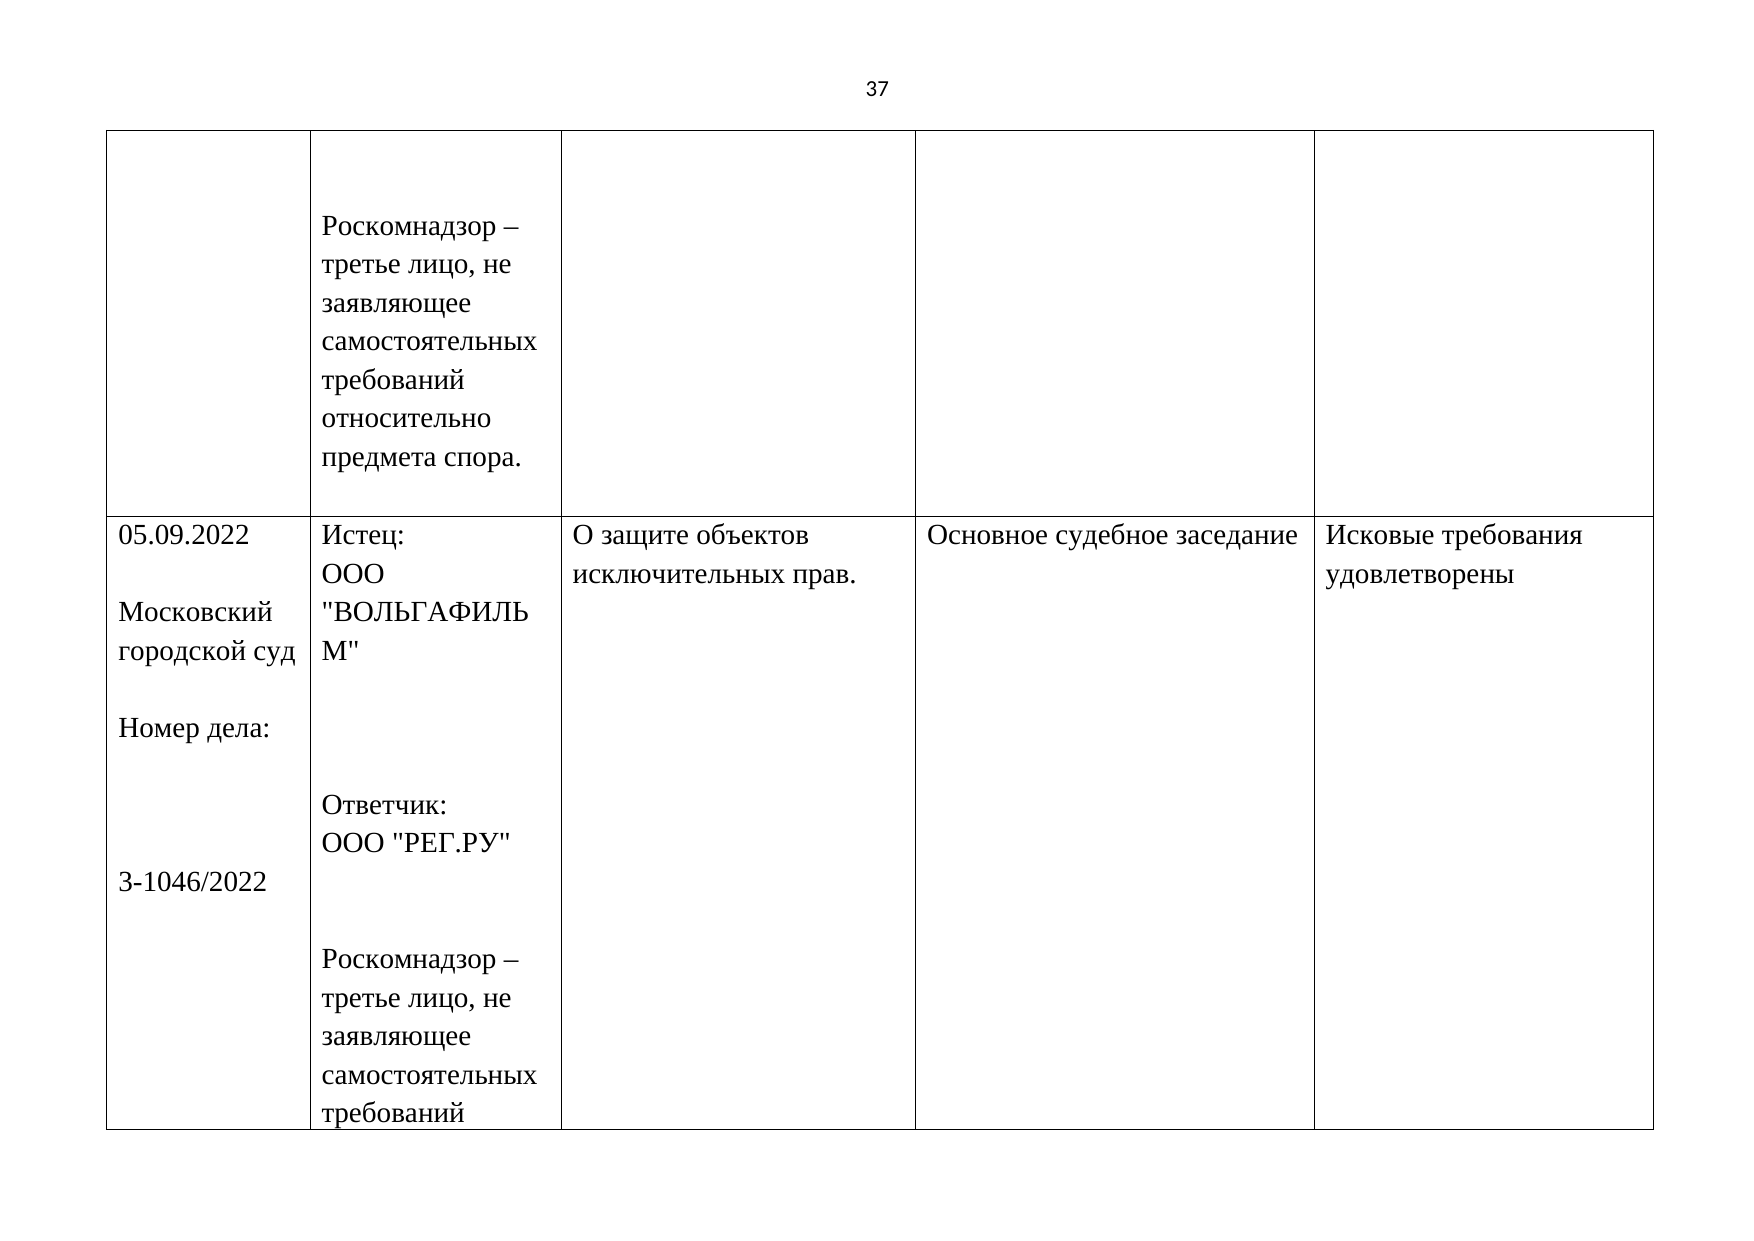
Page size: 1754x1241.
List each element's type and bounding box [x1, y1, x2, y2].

table_cell [311, 517, 561, 1129]
table_cell [916, 131, 1314, 516]
table_cell [107, 517, 310, 1129]
table_cell [1315, 517, 1653, 1129]
table_cell [562, 517, 915, 1129]
table_cell [1315, 131, 1653, 516]
table_cell [562, 131, 915, 516]
table_cell [107, 131, 310, 516]
table_cell [311, 131, 561, 516]
table_cell [916, 517, 1314, 1129]
